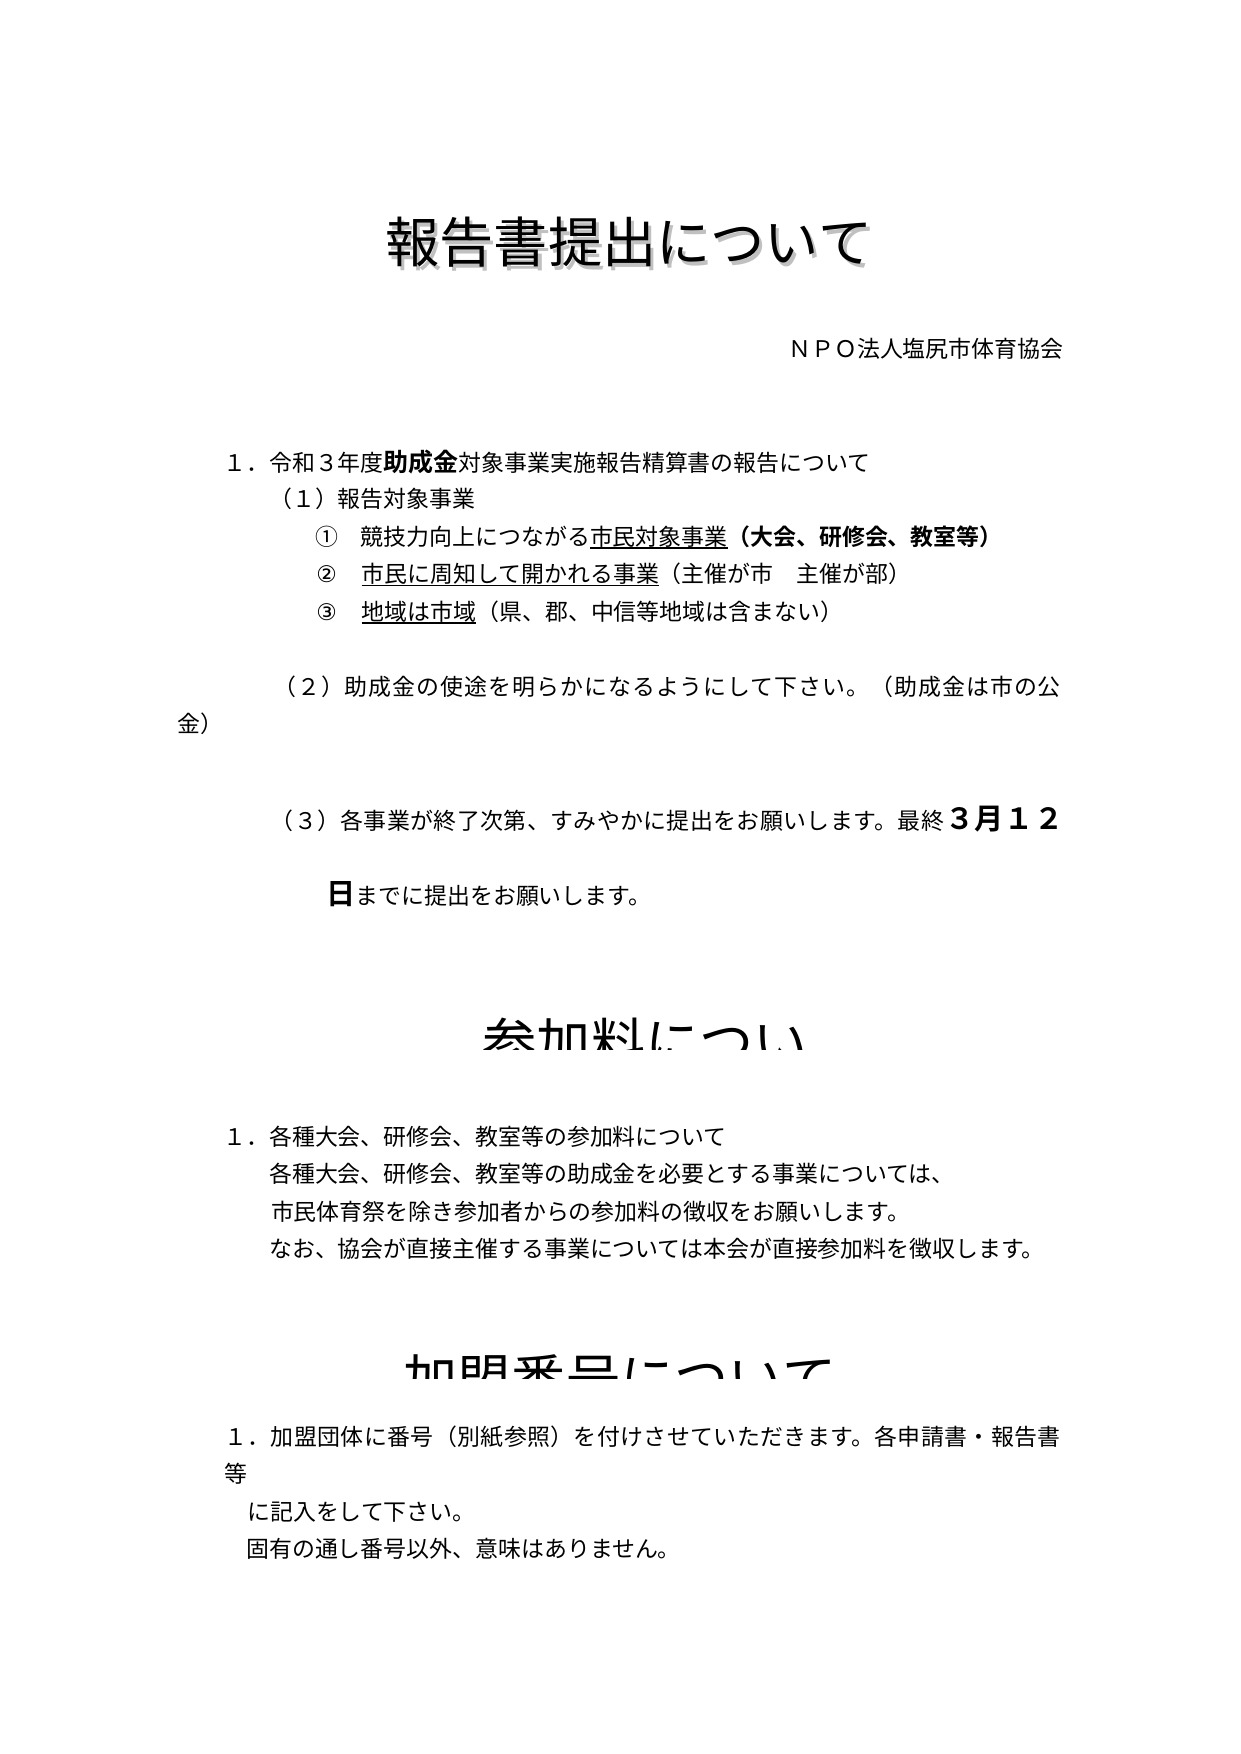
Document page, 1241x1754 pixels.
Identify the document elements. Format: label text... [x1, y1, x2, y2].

text 各種大会、研修会、教室等の助成金を必要とする事業については、 [177, 1154, 1063, 1192]
text ① 競技力向上につながる市民対象事業（大会、研修会、教室等） [177, 517, 1063, 554]
list 地域は市域（県、郡、中信等地域は含まない） [316, 592, 1063, 629]
text １．令和３年度助成金対象事業実施報告精算書の報告について [177, 442, 1063, 479]
text （３）各事業が終了次第、すみやかに提出をお願いします。最終３月１２日までに提出をお願いします。 [177, 779, 1063, 929]
text 固有の通し番号以外、意味はありません。 [177, 1529, 1063, 1567]
text なお、協会が直接主催する事業については本会が直接参加料を徴収します。 [177, 1229, 1063, 1267]
text ,市民体育祭を除き参加者からの参加料の徴収をお願いします。 [265, 1192, 1063, 1229]
list 市民に周知して開かれる事業（主催が市 主催が部） [316, 554, 1063, 592]
text ＮＰＯ法人塩尻市体育協会 [177, 329, 1063, 367]
text １．加盟団体に番号（別紙参照）を付けさせていただきます。各申請書・報告書等 [224, 1417, 1063, 1492]
text に記入をして下さい。 [224, 1492, 1063, 1529]
text １．各種大会、研修会、教室等の参加料について [177, 1117, 1063, 1154]
text （２）助成金の使途を明らかになるようにして下さい。（助成金は市の公金） [177, 667, 1063, 742]
text （１）報告対象事業 [177, 479, 1063, 517]
